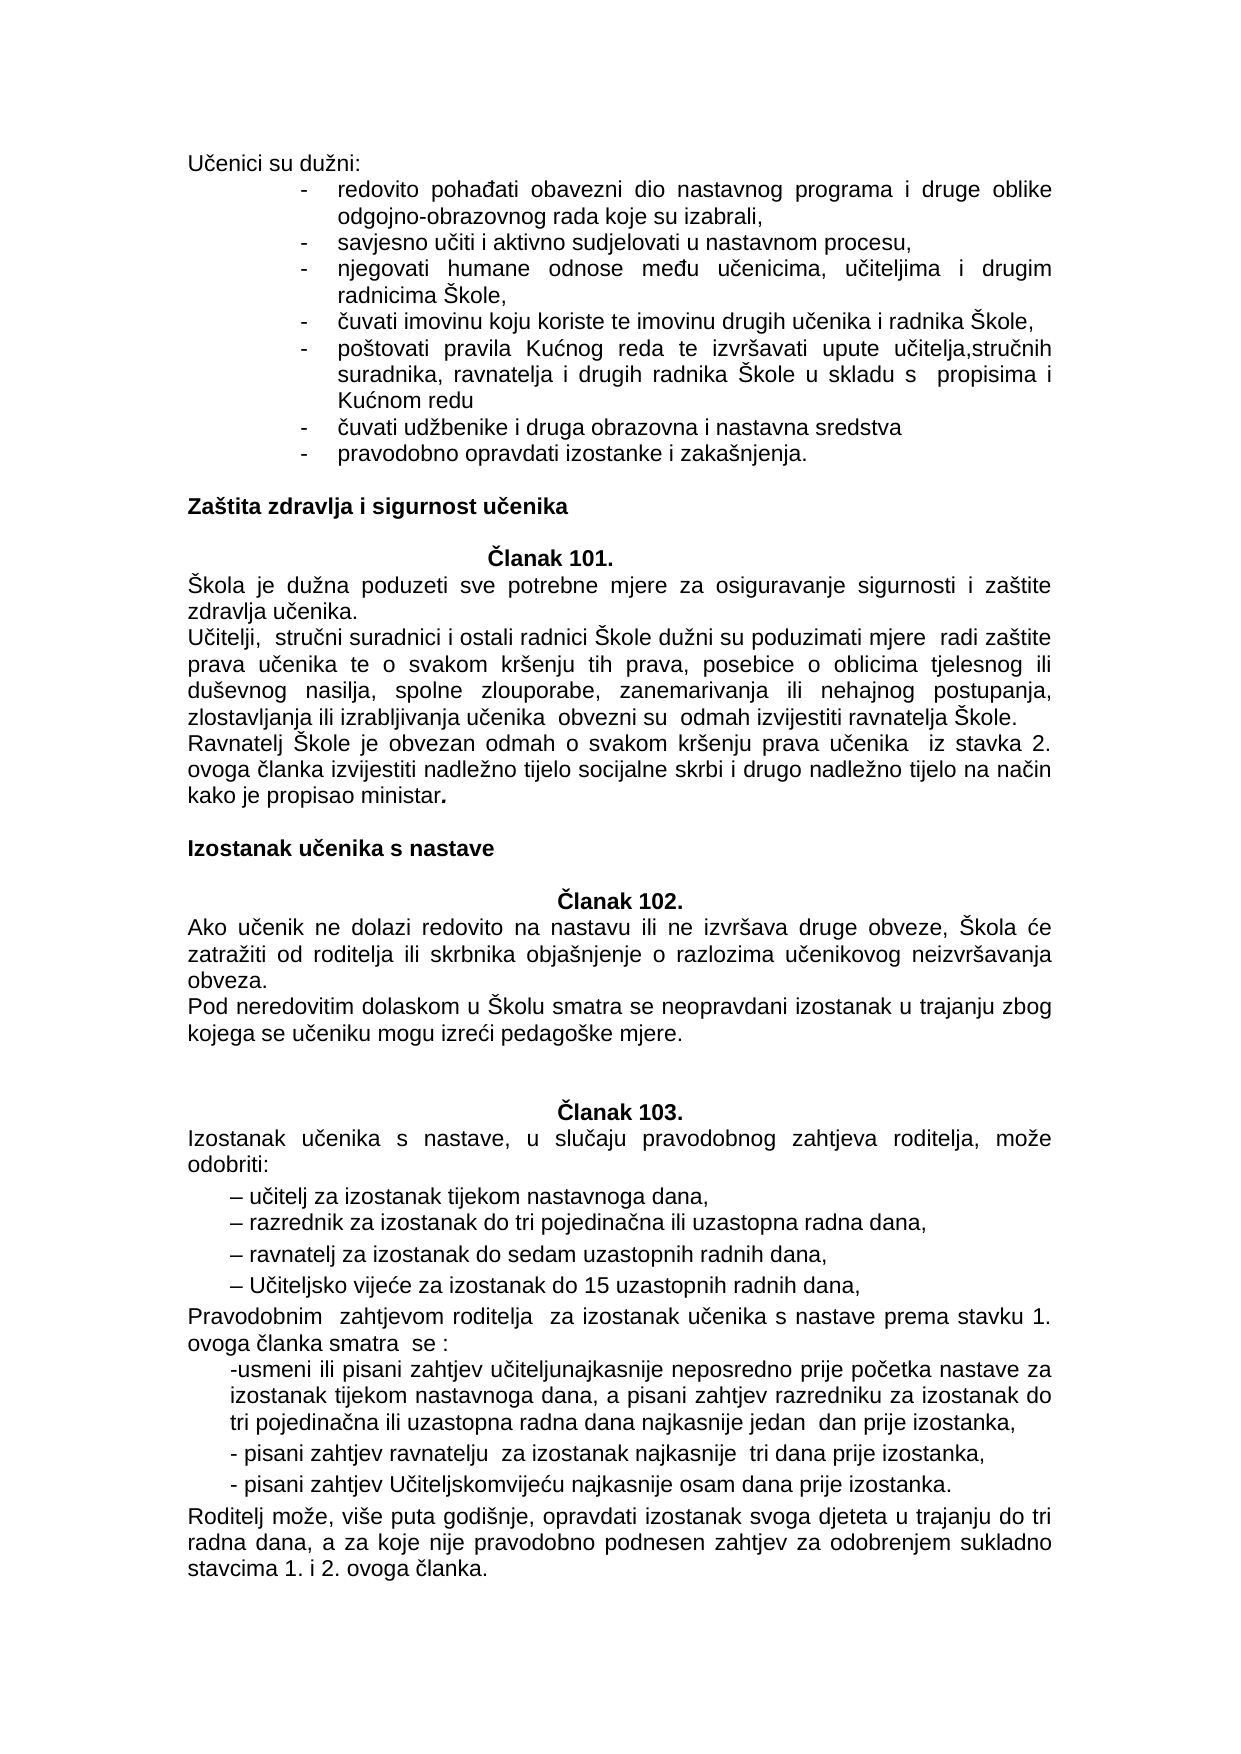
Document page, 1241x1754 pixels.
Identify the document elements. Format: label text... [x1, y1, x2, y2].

text – ravnatelj za izostanak do sedam uzastopnih radnih dana, [230, 1241, 1053, 1267]
list njegovati humane odnose među učenicima, učiteljima i drugim radnicima Škole, [300, 255, 1053, 308]
list poštovati pravila Kućnog reda te izvršavati upute učitelja,stručnih suradnika, ravnatelja i drugih radnika Škole u skladu s propisima i Kućnom redu [300, 334, 1053, 413]
text Roditelj može, više puta godišnje, opravdati izostanak svoga djeteta u trajanju do tri radna dana, a za koje nije pravodobno podnesen zahtjev za odobrenjem sukladno stavcima 1. i 2. ovoga članka. [187, 1503, 1053, 1582]
text Škola je dužna poduzeti sve potrebne mjere za osiguravanje sigurnosti i zaštite zdravlja učenika. [187, 572, 1053, 624]
text Izostanak učenika s nastave, u slučaju pravodobnog zahtjeva roditelja, može odobriti: [187, 1125, 1053, 1178]
text -usmeni ili pisani zahtjev učiteljunajkasnije neposredno prije početka nastave za izostanak tijekom nastavnoga dana, a pisani zahtjev razredniku za izostanak do tri pojedinačna ili uzastopna radna dana najkasnije jedan dan prije izostanka, [230, 1356, 1053, 1435]
text Članak 103. [187, 1099, 1053, 1125]
text Članak 102. [187, 888, 1053, 914]
text Pod neredovitim dolaskom u Školu smatra se neopravdani izostanak u trajanju zbog kojega se učeniku mogu izreći pedagoške mjere. [187, 993, 1053, 1046]
list čuvati imovinu koju koriste te imovinu drugih učenika i radnika Škole, [300, 308, 1053, 334]
text Izostanak učenika s nastave [187, 835, 1053, 862]
list redovito pohađati obavezni dio nastavnog programa i druge oblike odgojno-obrazovnog rada koje su izabrali, [300, 176, 1053, 229]
list savjesno učiti i aktivno sudjelovati u nastavnom procesu, [300, 229, 1053, 255]
text – razrednik za izostanak do tri pojedinačna ili uzastopna radna dana, [230, 1209, 1053, 1236]
list čuvati udžbenike i druga obrazovna i nastavna sredstva [300, 413, 1053, 440]
text Zaštita zdravlja i sigurnost učenika [187, 493, 1053, 519]
text - pisani zahtjev ravnatelju za izostanak najkasnije tri dana prije izostanka, [230, 1440, 1053, 1466]
text Učenici su dužni: [187, 150, 1053, 176]
text Pravodobnim zahtjevom roditelja za izostanak učenika s nastave prema stavku 1. ovoga članka smatra se : [187, 1303, 1053, 1356]
list pravodobno opravdati izostanke i zakašnjenja. [300, 440, 1053, 466]
text - pisani zahtjev Učiteljskomvijeću najkasnije osam dana prije izostanka. [230, 1471, 1053, 1498]
text – učitelj za izostanak tijekom nastavnoga dana, [230, 1183, 1053, 1209]
text Ako učenik ne dolazi redovito na nastavu ili ne izvršava druge obveze, Škola će zatražiti od roditelja ili skrbnika objašnjenje o razlozima učenikovog neizvršavanja obveza. [187, 914, 1053, 993]
text Učitelji, stručni suradnici i ostali radnici Škole dužni su poduzimati mjere radi zaštite prava učenika te o svakom kršenju tih prava, posebice o oblicima tjelesnog ili duševnog nasilja, spolne zlouporabe, zanemarivanja ili nehajnog postupanja, zlostavljanja ili izrabljivanja učenika obvezni su odmah izvijestiti ravnatelja Škole. [187, 624, 1053, 730]
text Članak 101. [187, 545, 1053, 572]
text Ravnatelj Škole je obvezan odmah o svakom kršenju prava učenika iz stavka 2. ovoga članka izvijestiti nadležno tijelo socijalne skrbi i drugo nadležno tijelo na način kako je propisao ministar. [187, 730, 1053, 809]
text – Učiteljsko vijeće za izostanak do 15 uzastopnih radnih dana, [230, 1272, 1053, 1298]
